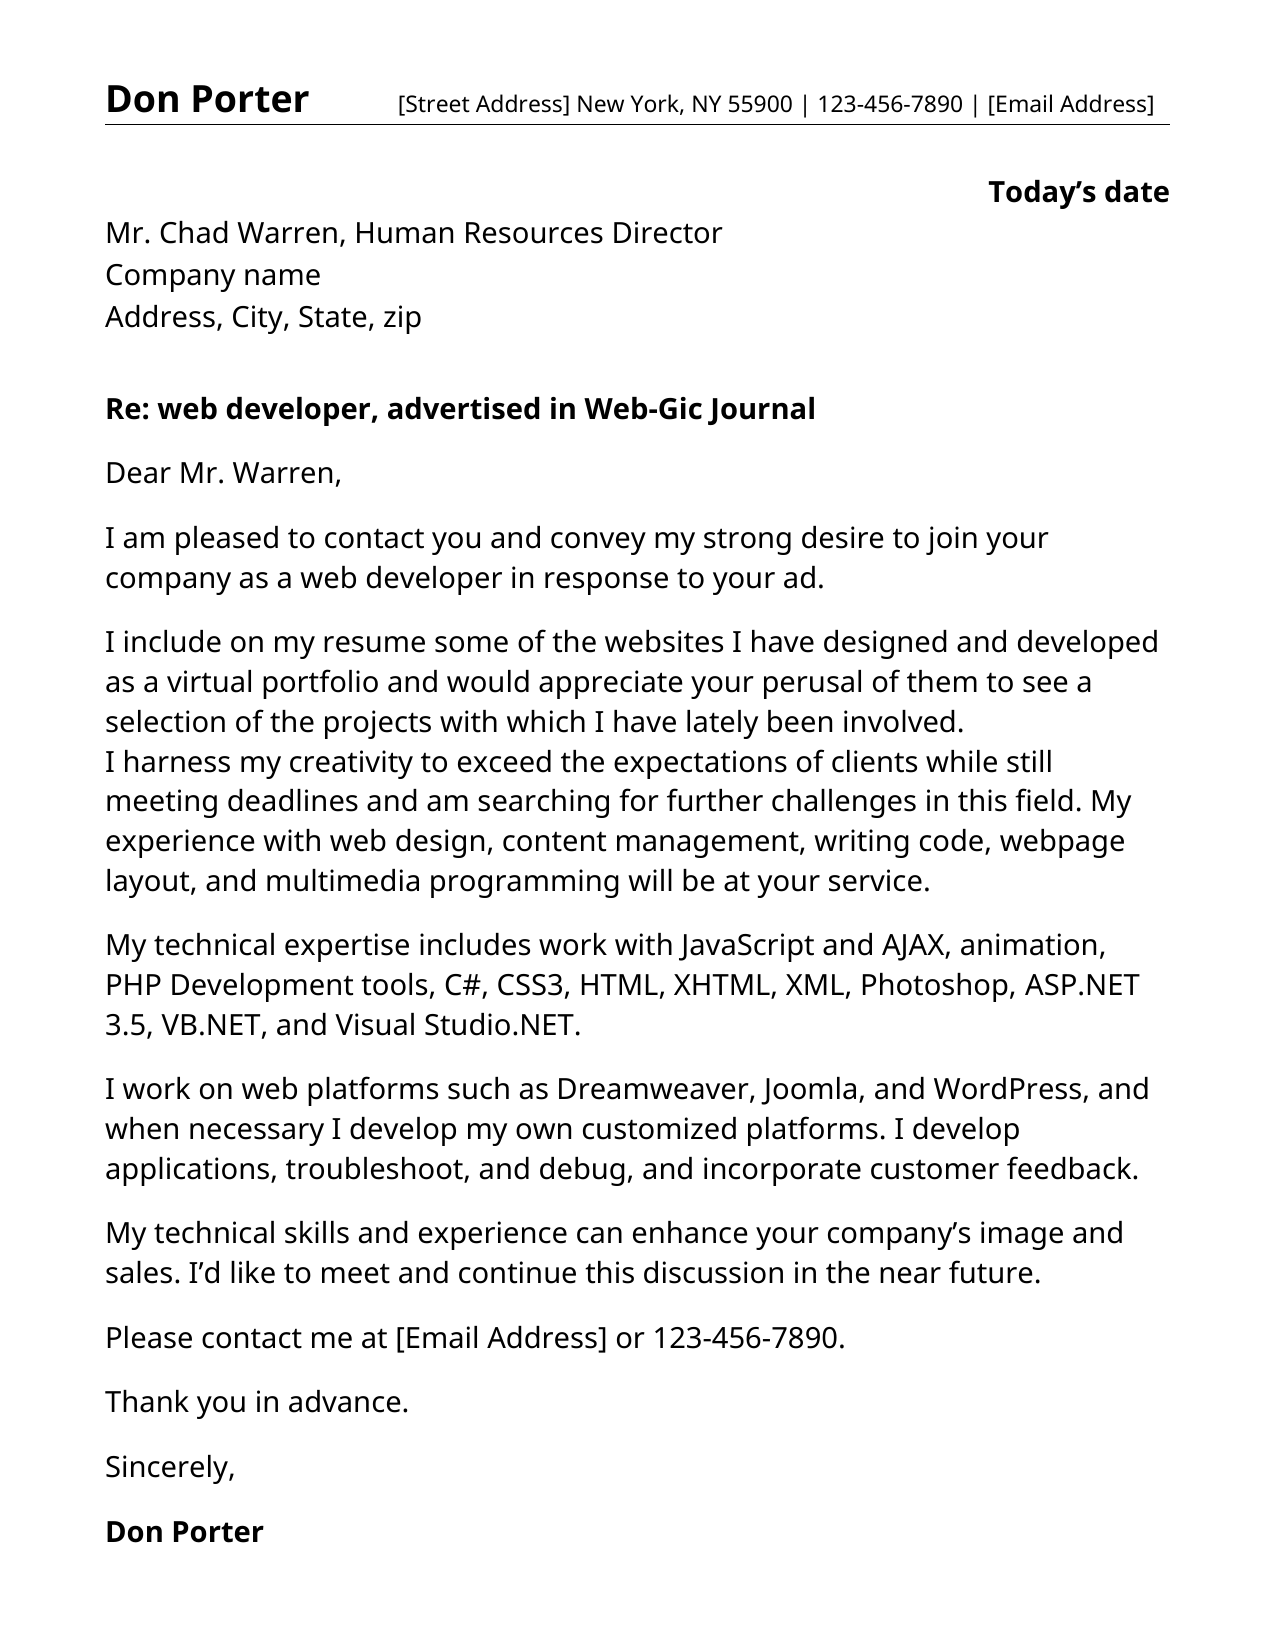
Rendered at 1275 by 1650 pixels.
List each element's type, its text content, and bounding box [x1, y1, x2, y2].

text Address, City, State, zip [105, 296, 1170, 336]
text I am pleased to contact you and convey my strong desire to join your company as a web developer in response to your ad. [105, 517, 1170, 597]
text Sincerely, [105, 1446, 1170, 1486]
text Dear Mr. Warren, [105, 453, 1170, 492]
text My technical expertise includes work with JavaScript and AJAX, animation, PHP Development tools, C#, CSS3, HTML, XHTML, XML, Photoshop, ASP.NET 3.5, VB.NET, and Visual Studio.NET. [105, 924, 1170, 1044]
text Today’s date [105, 171, 1170, 211]
text Company name [105, 254, 1170, 294]
text My technical skills and experience can enhance your company’s image and sales. I’d like to meet and continue this discussion in the near future. [105, 1213, 1170, 1292]
text Please contact me at [Email Address] or 123-456-7890. [105, 1317, 1170, 1357]
text I work on web platforms such as Dreamweaver, Joomla, and WordPress, and when necessary I develop my own customized platforms. I develop applications, troubleshoot, and debug, and incorporate customer feedback. [105, 1069, 1170, 1188]
text Re: web developer, advertised in Web-Gic Journal [105, 348, 1170, 428]
text Don Porter [105, 1511, 1170, 1551]
text Mr. Chad Warren, Human Resources Director [105, 213, 1170, 252]
text Thank you in advance. [105, 1382, 1170, 1421]
text I include on my resume some of the websites I have designed and developed as a virtual portfolio and would appreciate your perusal of them to see a selection of the projects with which I have lately been involved. I harness my creativity to exceed the expectations of clients while still meeting deadlines and am searching for further challenges in this field. My experience with web design, content management, writing code, webpage layout, and multimedia programming will be at your service. [105, 622, 1170, 899]
text Don Porter [Street Address] New York, NY 55900 | 123-456-7890 | [Email Address] [105, 75, 1170, 124]
